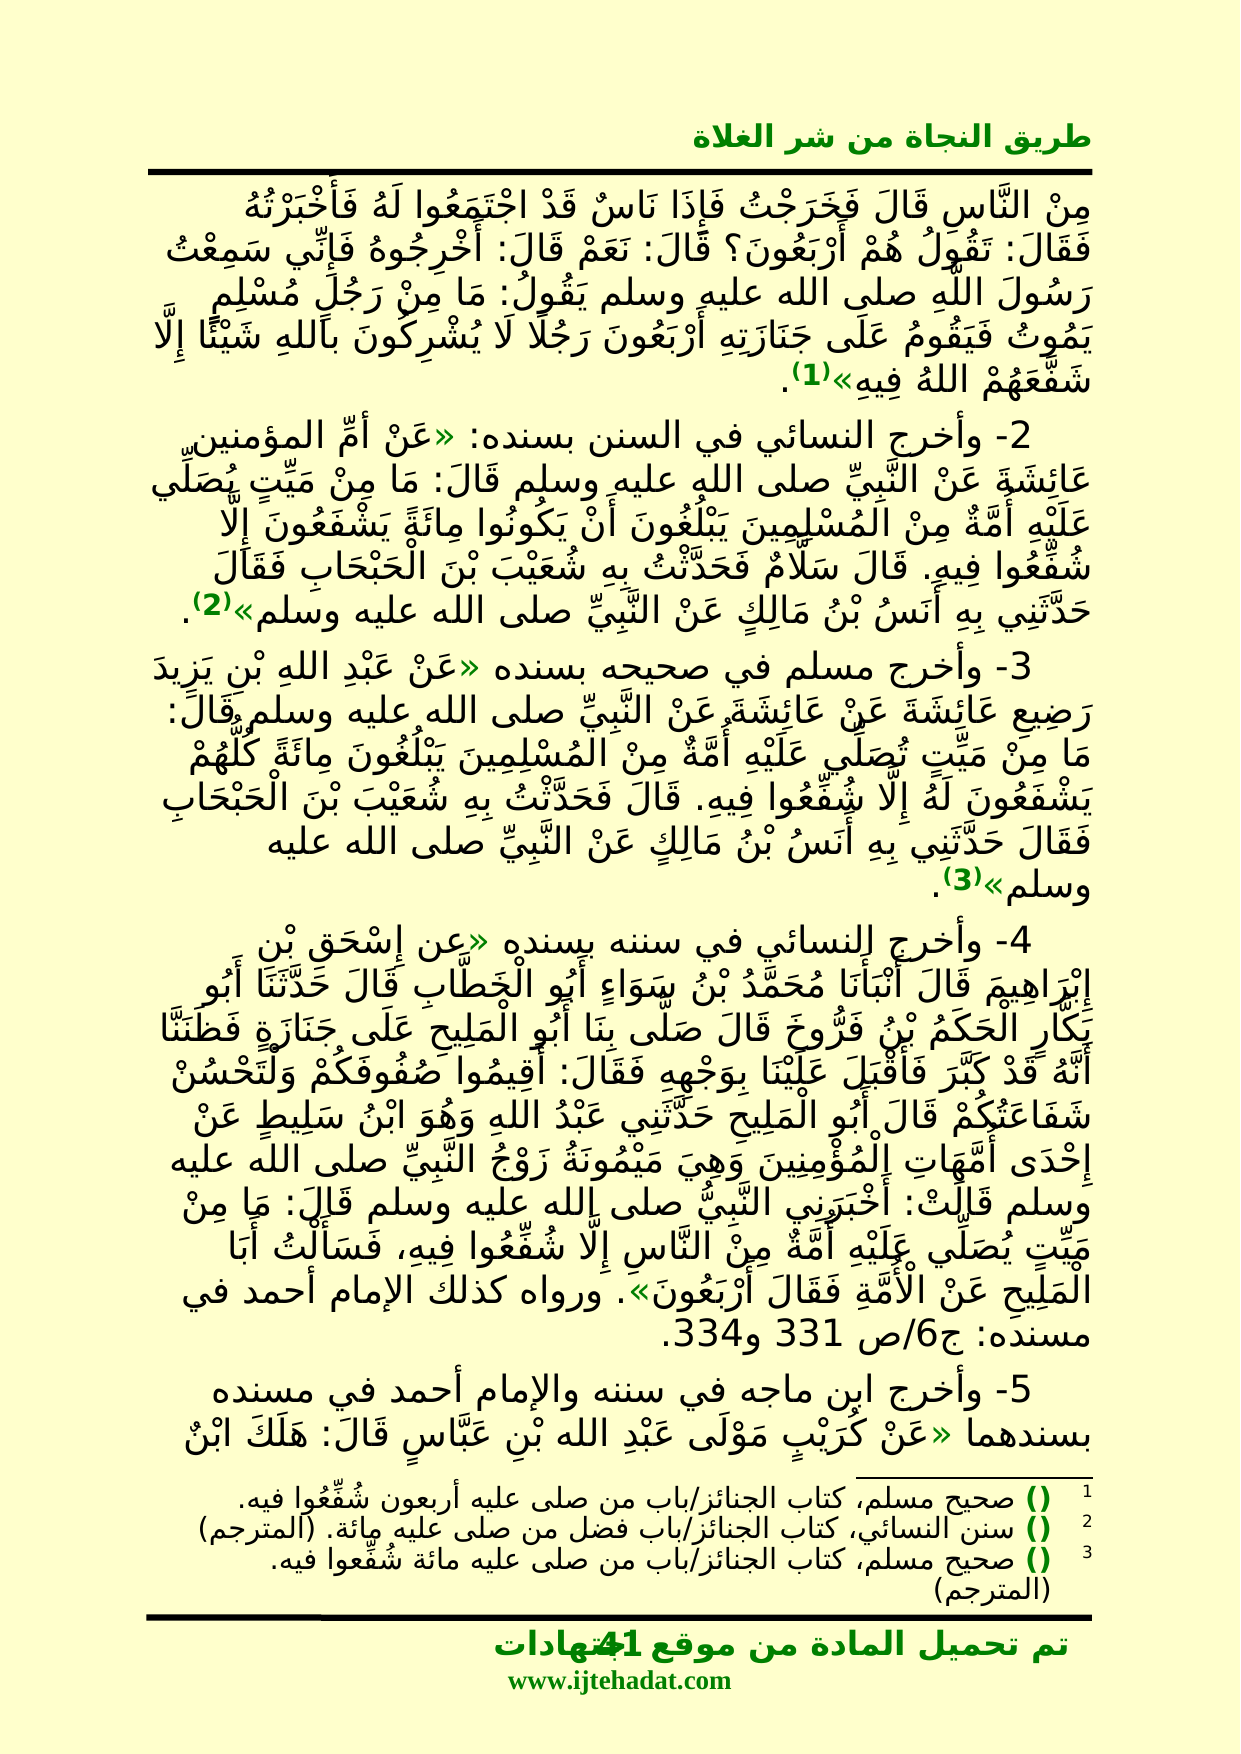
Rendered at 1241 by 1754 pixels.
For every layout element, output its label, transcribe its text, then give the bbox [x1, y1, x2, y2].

text 4- وأخرج النسائي في سننه بسنده «عن إِسْحَقِ بْنِ إِبْرَاهِيمَ قَالَ أَنْبَأَنَا مُحَمَّدُ بْنُ سَوَاءٍ أَبُو الْخَطَّابِ قَالَ حَدَّثَنَا أَبُو بَكَّارٍ الْحَكَمُ بْنُ فَرُّوخَ قَالَ صَلَّى بِنَا أَبُو الْمَلِيحِ عَلَى جَنَازَةٍ فَظَنَنَّا أَنَّهُ قَدْ كَبَّرَ فَأَقْبَلَ عَلَيْنَا بِوَجْهِهِ فَقَالَ: أَقِيمُوا صُفُوفَكُمْ وَلْتَحْسُنْ شَفَاعَتُكُمْ قَالَ أَبُو الْمَلِيحِ حَدَّثَنِي عَبْدُ اللهِ وَهُوَ ابْنُ سَلِيطٍ عَنْ إِحْدَى أُمَّهَاتِ الْمُؤْمِنِينَ وَهِيَ مَيْمُونَةُ زَوْجُ النَّبِيِّ صلى الله عليه وسلم قَالَتْ: أَخْبَرَنِي النَّبِيُّ صلى الله عليه وسلم قَالَ: مَا مِنْ مَيِّتٍ يُصَلِّي عَلَيْهِ أُمَّةٌ مِنْ النَّاسِ إِلَّا شُفِّعُوا فِيهِ، فَسَأَلْتُ أَبَا الْمَلِيحِ عَنْ الْأُمَّةِ فَقَالَ أَرْبَعُونَ». ورواه كذلك الإمام أحمد في مسنده: ج6/ص 331 و334. [148, 919, 1092, 1356]
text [148, 1368, 1092, 1455]
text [148, 183, 1092, 401]
text 2- وأخرج النسائي في السنن بسنده: «عَنْ أمِّ المؤمنين عَائِشَةَ عَنْ النَّبِيِّ صلى الله عليه وسلم قَالَ: مَا مِنْ مَيِّتٍ يُصَلِّي عَلَيْهِ أُمَّةٌ مِنْ المُسْلِمِينَ يَبْلُغُونَ أَنْ يَكُونُوا مِائَةً يَشْفَعُونَ إِلَّا شُفِّعُوا فِيهِ. قَالَ سَلَّامٌ فَحَدَّثْتُ بِهِ شُعَيْبَ بْنَ الْحَبْحَابِ فَقَالَ حَدَّثَنِي بِهِ أَنَسُ بْنُ مَالِكٍ عَنْ النَّبِيِّ صلى الله عليه وسلم»(). [148, 414, 1092, 632]
text 3- وأخرج مسلم في صحيحه بسنده «عَنْ عَبْدِ اللهِ بْنِ يَزِيدَ رَضِيعِ عَائِشَةَ عَنْ عَائِشَةَ عَنْ النَّبِيِّ صلى الله عليه وسلم قَالَ: مَا مِنْ مَيِّتٍ تُصَلِّي عَلَيْهِ أُمَّةٌ مِنْ المُسْلِمِينَ يَبْلُغُونَ مِائَةً كُلُّهُمْ يَشْفَعُونَ لَهُ إِلَّا شُفِّعُوا فِيهِ. قَالَ فَحَدَّثْتُ بِهِ شُعَيْبَ بْنَ الْحَبْحَابِ فَقَالَ حَدَّثَنِي بِهِ أَنَسُ بْنُ مَالِكٍ عَنْ النَّبِيِّ صلى الله عليه وسلم»(). [148, 645, 1092, 907]
